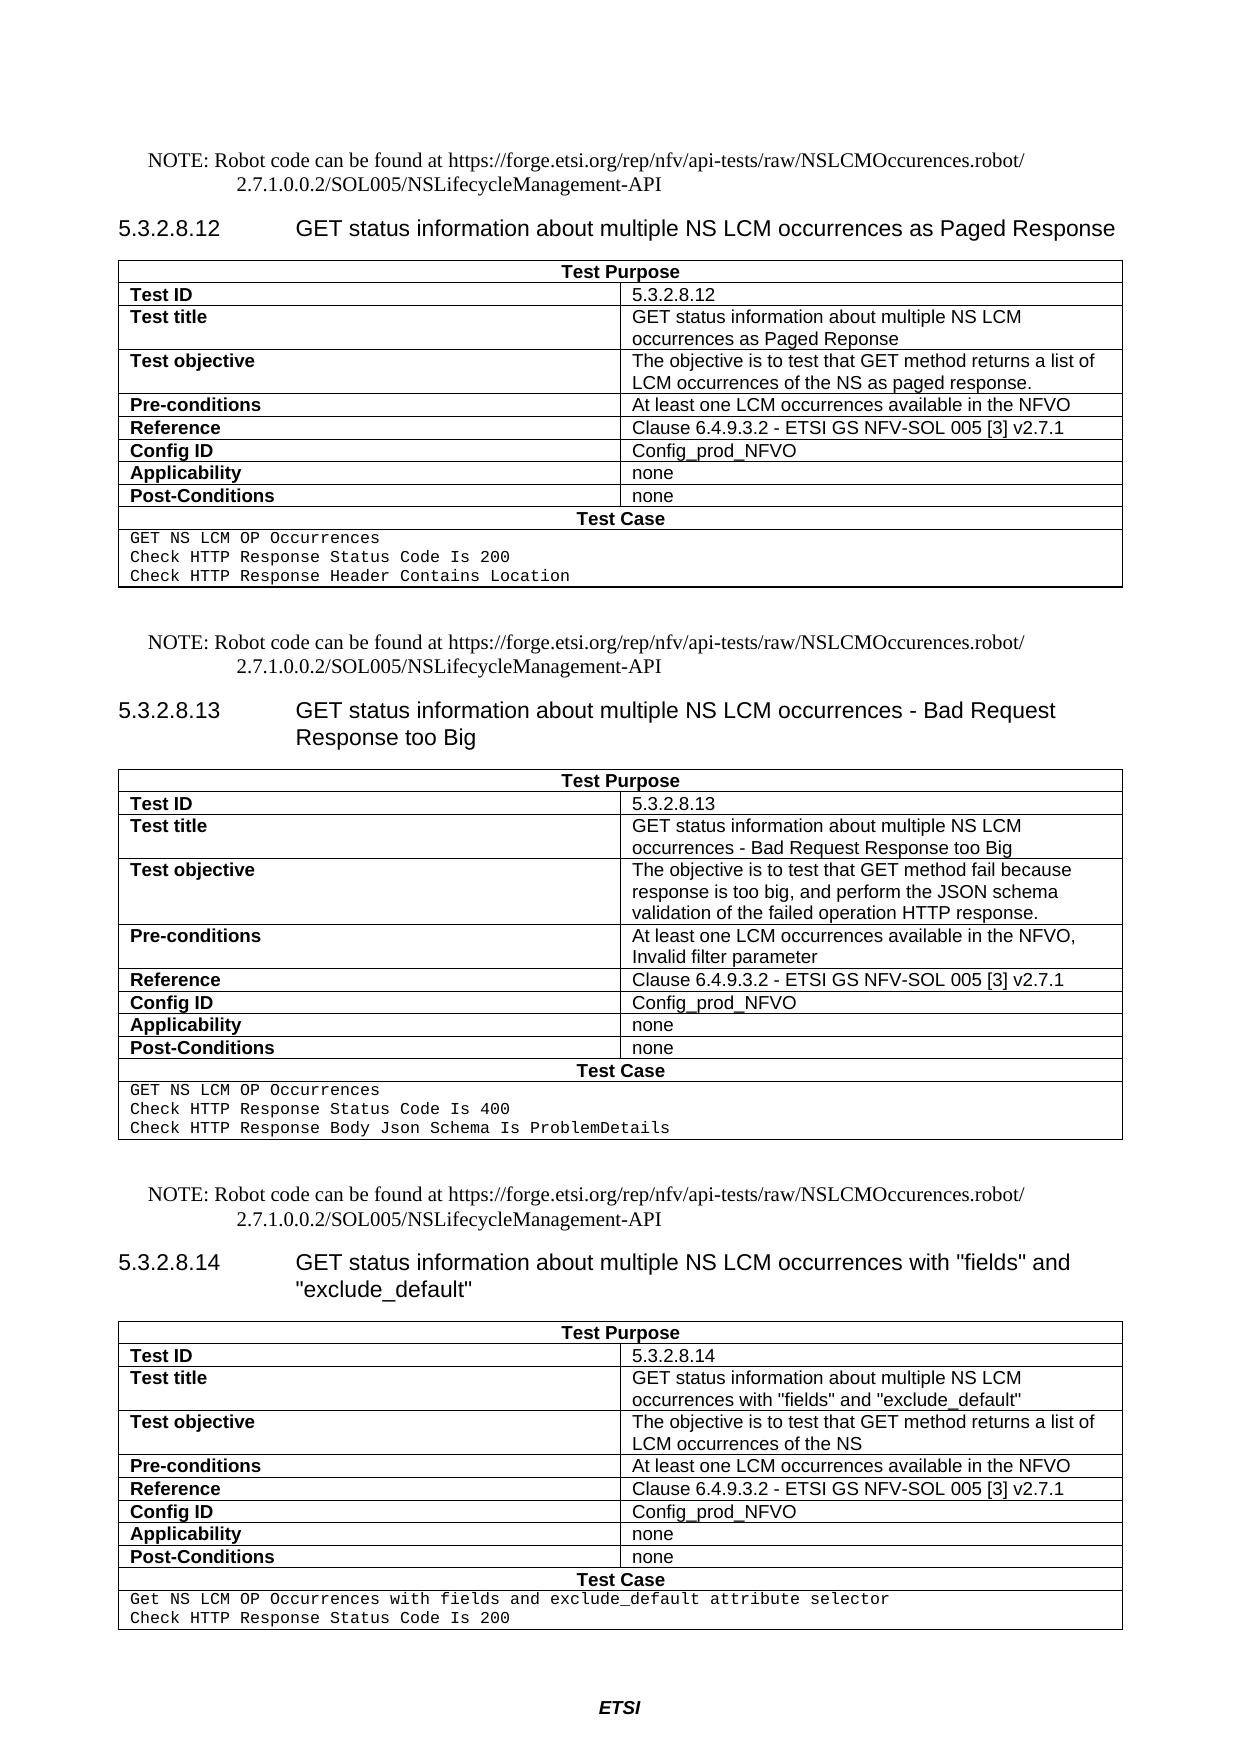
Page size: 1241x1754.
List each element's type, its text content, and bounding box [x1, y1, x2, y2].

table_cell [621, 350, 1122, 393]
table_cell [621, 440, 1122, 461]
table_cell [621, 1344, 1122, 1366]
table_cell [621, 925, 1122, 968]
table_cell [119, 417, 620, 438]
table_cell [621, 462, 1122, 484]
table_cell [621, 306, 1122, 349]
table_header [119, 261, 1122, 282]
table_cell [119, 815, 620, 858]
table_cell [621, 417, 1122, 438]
subtitle 5.3.2.8.12 GET status information about multiple NS LCM occurrences as Paged Response [118, 214, 1122, 241]
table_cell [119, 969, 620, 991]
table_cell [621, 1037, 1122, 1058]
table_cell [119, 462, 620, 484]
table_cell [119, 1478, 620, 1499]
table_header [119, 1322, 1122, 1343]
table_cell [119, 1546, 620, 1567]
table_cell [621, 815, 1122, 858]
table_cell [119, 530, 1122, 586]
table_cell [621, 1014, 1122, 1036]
text NOTE: Robot code can be found at https://forge.etsi.org/rep/nfv/api-tests/raw/NSLCMOccurences.robot/2.7.1.0.0.2/SOL005/NSLifecycleManagement-API [148, 148, 1122, 196]
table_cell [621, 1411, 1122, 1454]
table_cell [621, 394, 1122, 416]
subtitle 5.3.2.8.14 GET status information about multiple NS LCM occurrences with "fields" and "exclude_default" [118, 1249, 1122, 1302]
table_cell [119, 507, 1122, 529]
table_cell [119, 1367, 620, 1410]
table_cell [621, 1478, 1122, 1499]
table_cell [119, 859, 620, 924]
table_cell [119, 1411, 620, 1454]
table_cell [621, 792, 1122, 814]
text NOTE: Robot code can be found at https://forge.etsi.org/rep/nfv/api-tests/raw/NSLCMOccurences.robot/2.7.1.0.0.2/SOL005/NSLifecycleManagement-API [148, 630, 1122, 678]
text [148, 1182, 1122, 1231]
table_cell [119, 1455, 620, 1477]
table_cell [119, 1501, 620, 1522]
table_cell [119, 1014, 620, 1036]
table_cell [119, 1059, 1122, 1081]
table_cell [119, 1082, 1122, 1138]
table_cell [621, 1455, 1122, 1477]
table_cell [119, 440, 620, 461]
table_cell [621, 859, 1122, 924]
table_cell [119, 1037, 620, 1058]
subtitle 5.3.2.8.13 GET status information about multiple NS LCM occurrences - Bad Request Response too Big [118, 697, 1122, 750]
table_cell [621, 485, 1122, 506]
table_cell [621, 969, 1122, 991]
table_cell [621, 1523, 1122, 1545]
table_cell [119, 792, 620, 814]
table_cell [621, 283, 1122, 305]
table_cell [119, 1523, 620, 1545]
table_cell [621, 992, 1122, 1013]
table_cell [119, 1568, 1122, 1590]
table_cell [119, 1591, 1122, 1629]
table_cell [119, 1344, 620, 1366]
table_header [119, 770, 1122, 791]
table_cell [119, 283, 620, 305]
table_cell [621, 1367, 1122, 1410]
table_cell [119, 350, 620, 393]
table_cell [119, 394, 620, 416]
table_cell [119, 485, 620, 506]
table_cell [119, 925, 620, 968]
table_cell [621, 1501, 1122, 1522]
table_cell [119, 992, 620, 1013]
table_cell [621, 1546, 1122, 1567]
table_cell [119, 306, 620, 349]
